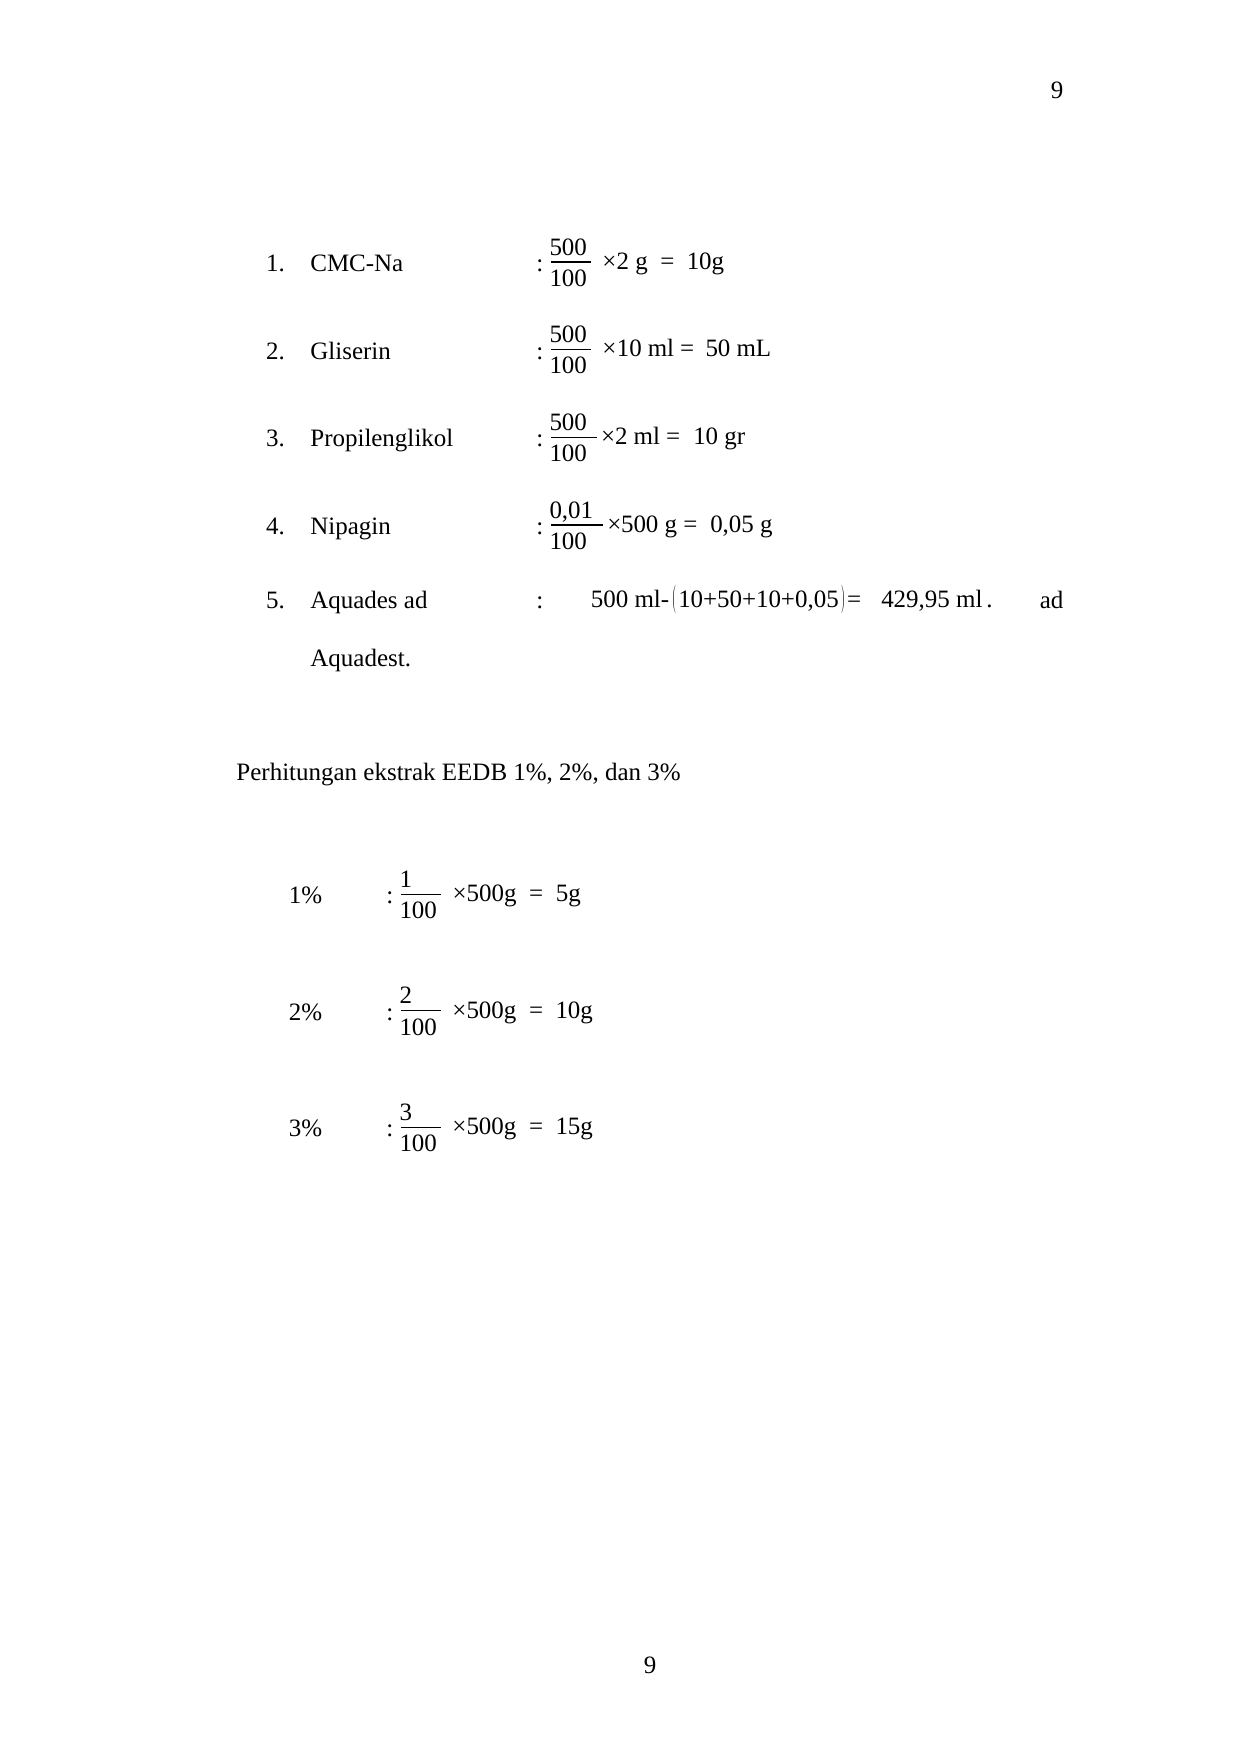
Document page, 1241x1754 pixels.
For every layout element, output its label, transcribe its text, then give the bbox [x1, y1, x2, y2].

list Aquades ad : ad Aquadest. [266, 584, 1063, 672]
list Nipagin : [266, 496, 1063, 555]
text 3% : [288, 1098, 1063, 1157]
list Propilenglikol : [266, 408, 1063, 467]
text Perhitungan ekstrak EEDB 1%, 2%, dan 3% [236, 757, 1063, 785]
text 2% : [288, 982, 1063, 1041]
list Gliserin : [266, 321, 1063, 380]
list CMC-Na : [266, 233, 1063, 292]
text 1% : [288, 865, 1063, 924]
